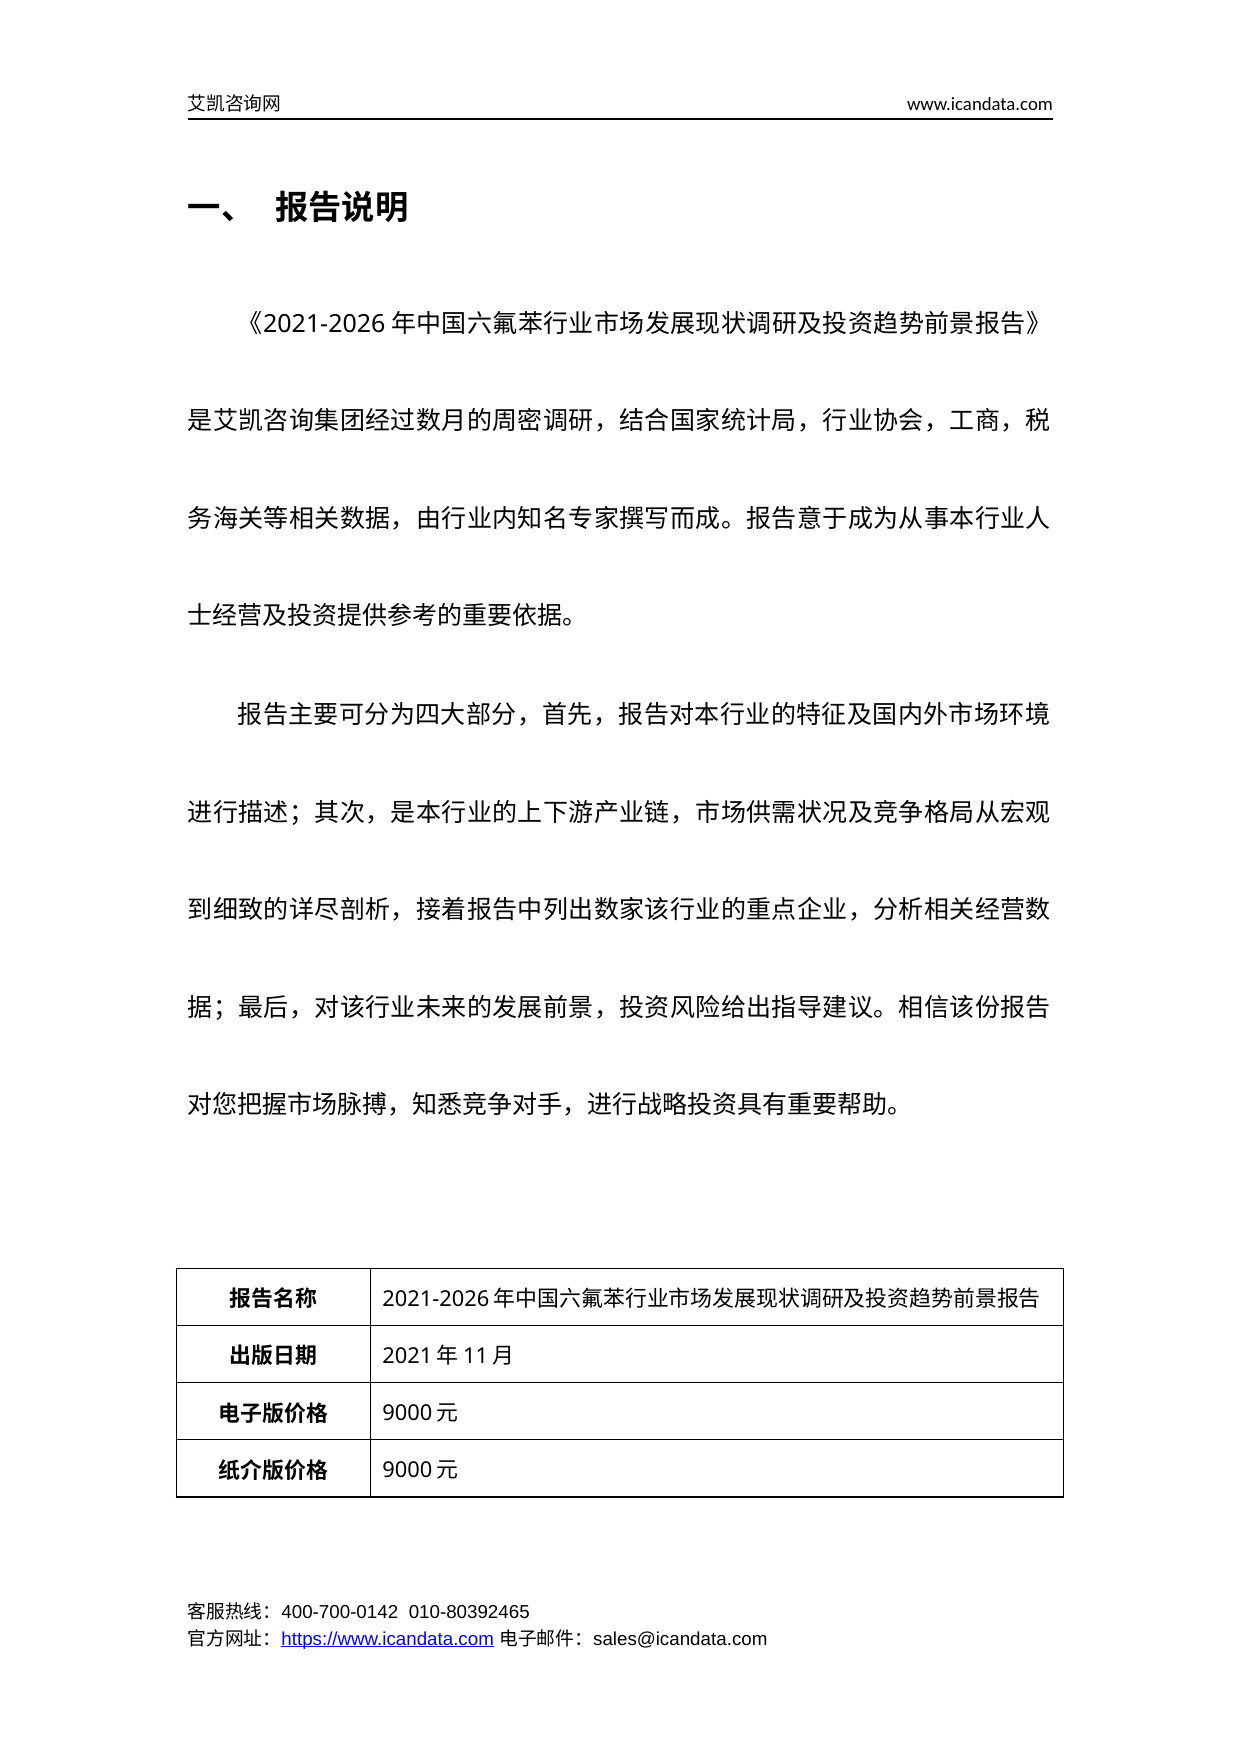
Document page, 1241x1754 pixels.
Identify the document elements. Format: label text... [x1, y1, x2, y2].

table_cell 9000元 [371, 1383, 1063, 1439]
text 报告主要可分为四大部分，首先，报告对本行业的特征及国内外市场环境进行描述；其次，是本行业的上下游产业链，市场供需状况及竞争格局从宏观到细致的详尽剖析，接着报告中列出数家该行业的重点企业，分析相关经营数据；最后，对该行业未来的发展前景，投资风险给出指导建议。相信该份报告对您把握市场脉搏，知悉竞争对手，进行战略投资具有重要帮助。 [187, 681, 1053, 1136]
table_header 报告名称 [177, 1269, 370, 1325]
table_cell 9000元 [371, 1440, 1063, 1496]
subtitle 报告说明 [187, 172, 1053, 237]
table_cell 2021年11月 [371, 1326, 1063, 1382]
text 《2021-2026年中国六氟苯行业市场发展现状调研及投资趋势前景报告》是艾凯咨询集团经过数月的周密调研，结合国家统计局，行业协会，工商，税务海关等相关数据，由行业内知名专家撰写而成。报告意于成为从事本行业人士经营及投资提供参考的重要依据。 [187, 289, 1053, 646]
table_header 2021-2026年中国六氟苯行业市场发展现状调研及投资趋势前景报告 [371, 1269, 1063, 1325]
table_cell 出版日期 [177, 1326, 370, 1382]
table_cell 纸介版价格 [177, 1440, 370, 1496]
table_cell 电子版价格 [177, 1383, 370, 1439]
